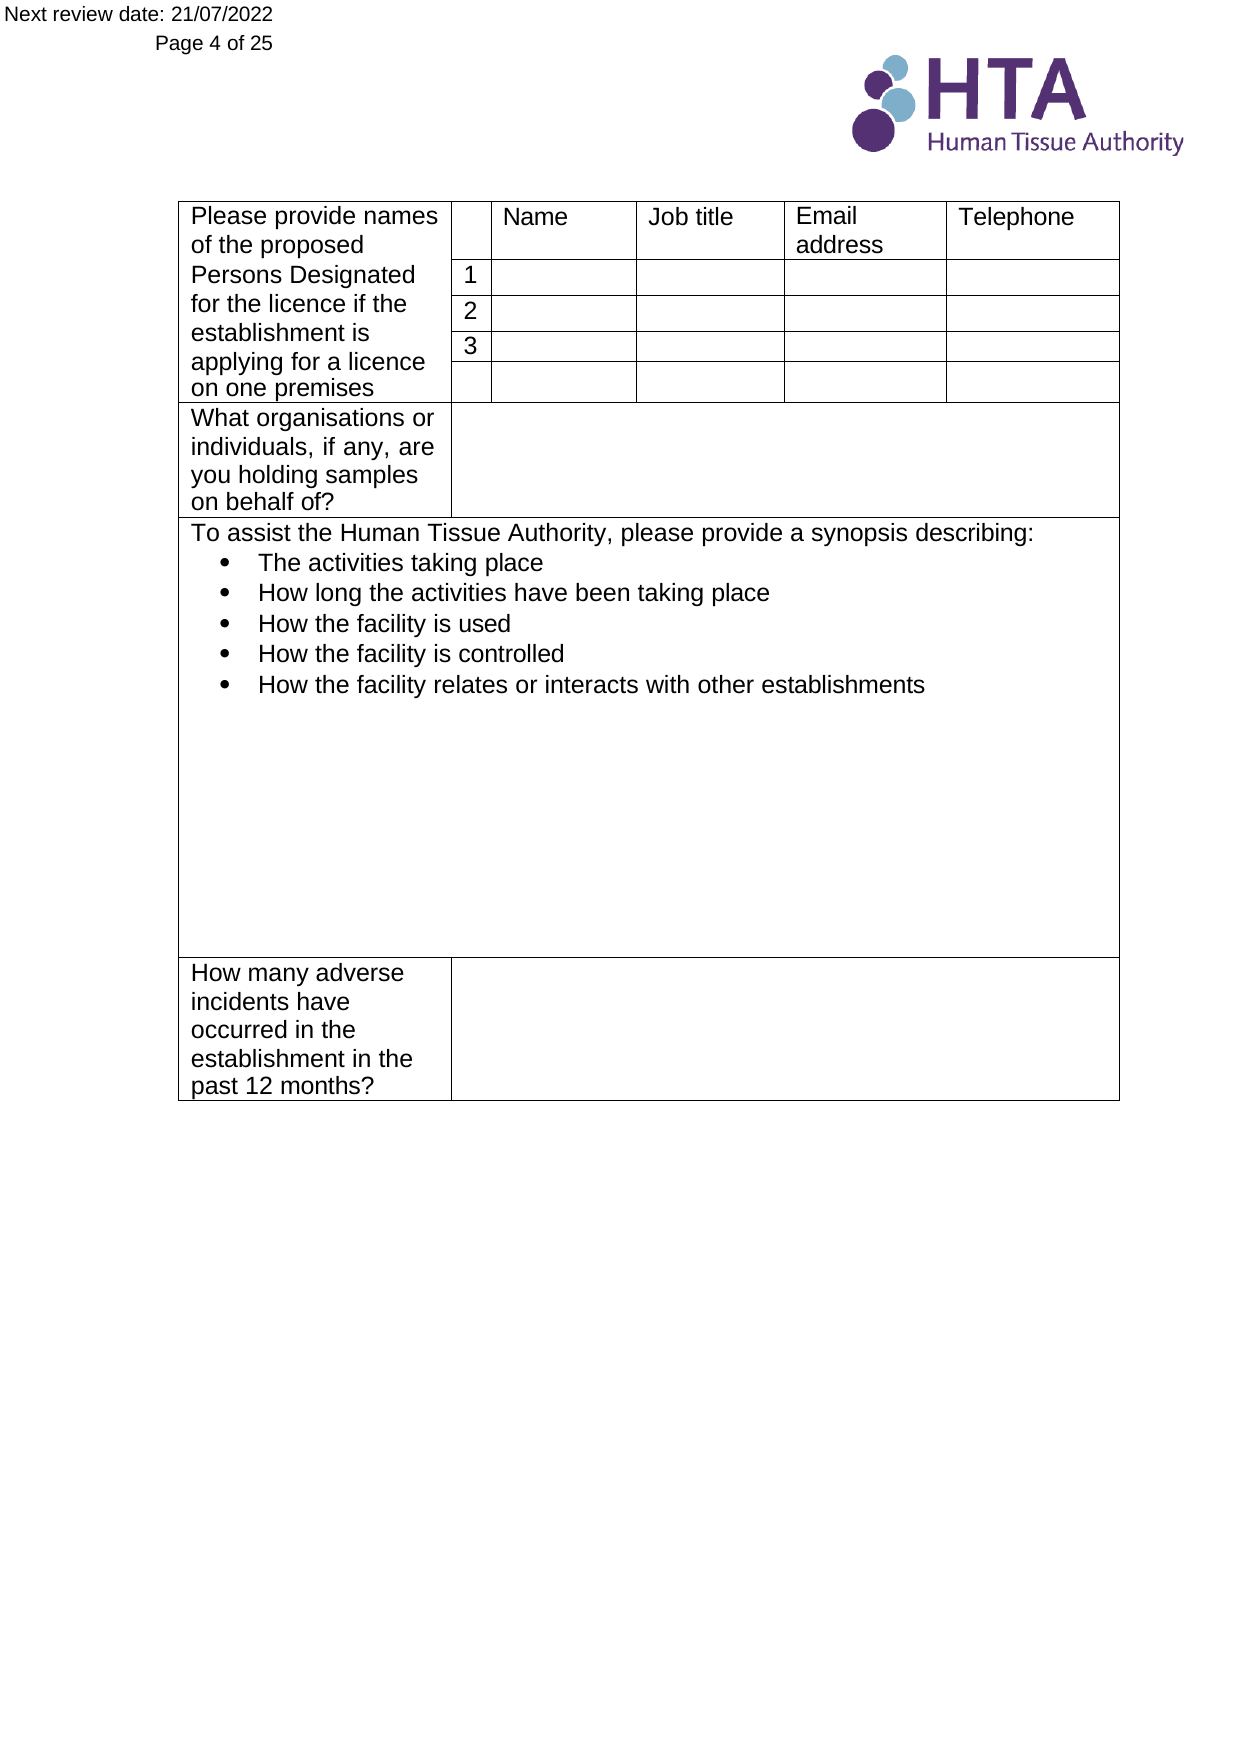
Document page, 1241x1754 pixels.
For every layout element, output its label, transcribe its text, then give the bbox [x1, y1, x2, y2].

table_cell [637, 332, 784, 361]
table_cell [452, 403, 1119, 517]
table_cell To assist the Human Tissue Authority, please provide a synopsis describing: The activities taking place How long the activities have been taking place How the facility is used How the facility is controlled How the facility relates or interacts with other establishments [179, 518, 1119, 957]
table_cell 2 [452, 296, 491, 331]
picture [852, 55, 1184, 156]
table_cell Persons Designated for the licence if the establishment is applying for a licence on one premises [179, 259, 451, 402]
table_cell [947, 332, 1119, 361]
table_header [452, 202, 491, 259]
table_cell [492, 362, 636, 402]
table_cell [637, 362, 784, 402]
table_cell [785, 260, 946, 294]
table_cell [452, 958, 1119, 1100]
table_cell 3 [452, 332, 491, 361]
table_cell [947, 296, 1119, 331]
table_header Please provide names of the proposed [179, 202, 451, 259]
table_cell What organisations or individuals, if any, are you holding samples on behalf of? [179, 403, 451, 517]
table_cell [492, 296, 636, 331]
table_cell [785, 362, 946, 402]
table_cell [492, 332, 636, 361]
table_header Name [492, 202, 636, 259]
table_cell [637, 296, 784, 331]
table_cell 1 [452, 260, 491, 294]
table_header Email address [785, 202, 946, 259]
table_header Telephone [947, 202, 1119, 259]
table_cell [947, 362, 1119, 402]
table_cell [452, 362, 491, 402]
table_cell [637, 260, 784, 294]
table_cell [947, 260, 1119, 294]
table_cell [492, 260, 636, 294]
table_cell [785, 332, 946, 361]
table_header Job title [637, 202, 784, 259]
table_cell [785, 296, 946, 331]
table_cell How many adverse incidents have occurred in the establishment in the past 12 months? [179, 958, 451, 1100]
